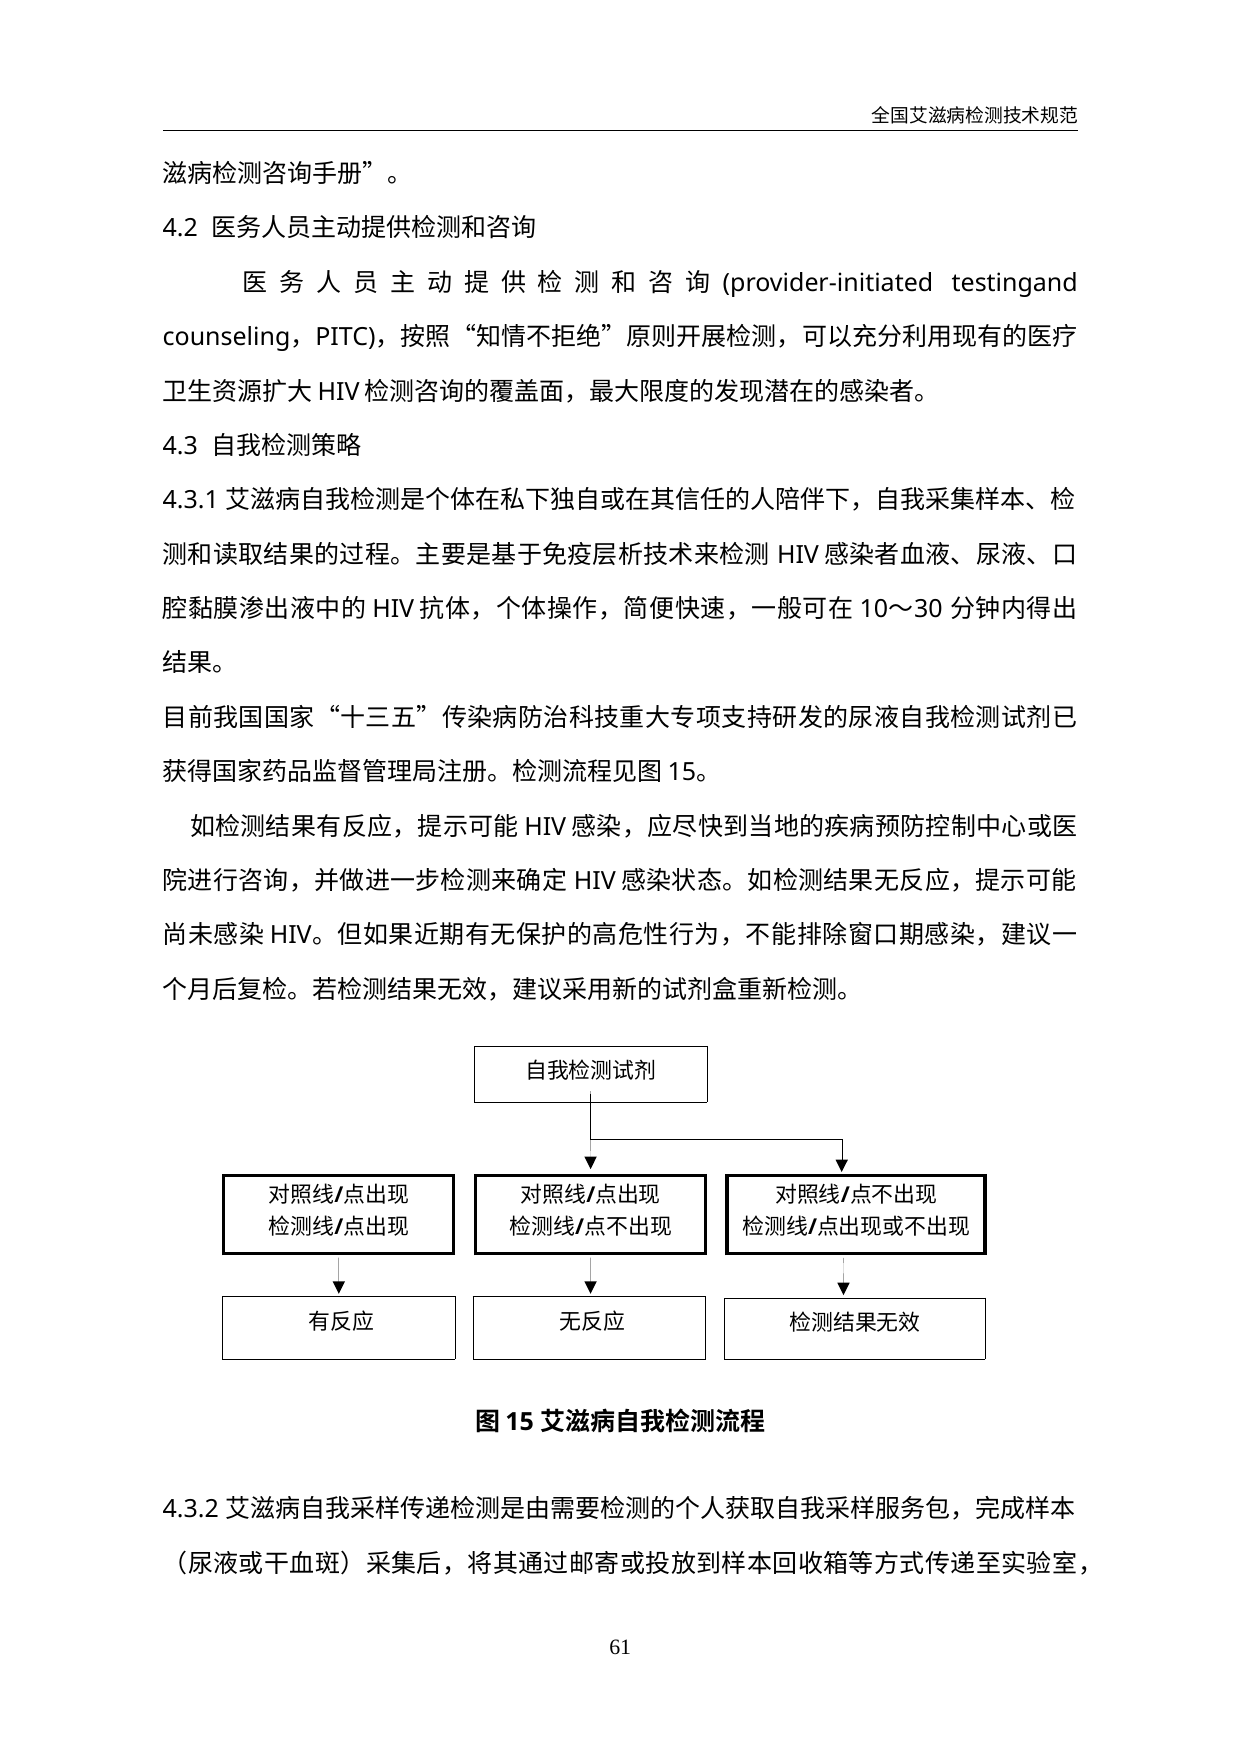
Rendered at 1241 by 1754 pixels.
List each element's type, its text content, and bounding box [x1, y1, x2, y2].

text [162, 1489, 1078, 1579]
text 4.3.1 艾滋病自我检测是个体在私下独自或在其信任的人陪伴下，自我采集样本、检测和读取结果的过程。主要是基于免疫层析技术来检测HIV感染者血液、尿液、口腔黏膜渗出液中的HIV抗体，个体操作，简便快速，一般可在10～30 分钟内得出结果。 [162, 480, 1078, 679]
subtitle 4.2 医务人员主动提供检测和咨询 [162, 208, 1078, 244]
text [162, 153, 1078, 190]
text 医务人员主动提供检测和咨询(provider-initiated testingand counseling，PITC)，按照“知情不拒绝”原则开展检测，可以充分利用现有的医疗卫生资源扩大HIV检测咨询的覆盖面，最大限度的发现潜在的感染者。 [162, 262, 1078, 407]
text 如检测结果有反应，提示可能HIV感染，应尽快到当地的疾病预防控制中心或医院进行咨询，并做进一步检测来确定HIV感染状态。如检测结果无反应，提示可能尚未感染HIV。但如果近期有无保护的高危性行为，不能排除窗口期感染，建议一个月后复检。若检测结果无效，建议采用新的试剂盒重新检测。 [162, 806, 1078, 1005]
text 目前我国国家“十三五”传染病防治科技重大专项支持研发的尿液自我检测试剂已获得国家药品监督管理局注册。检测流程见图15。 [162, 697, 1078, 788]
text 图15 艾滋病自我检测流程 [162, 1402, 1078, 1438]
subtitle 4.3 自我检测策略 [162, 425, 1078, 462]
